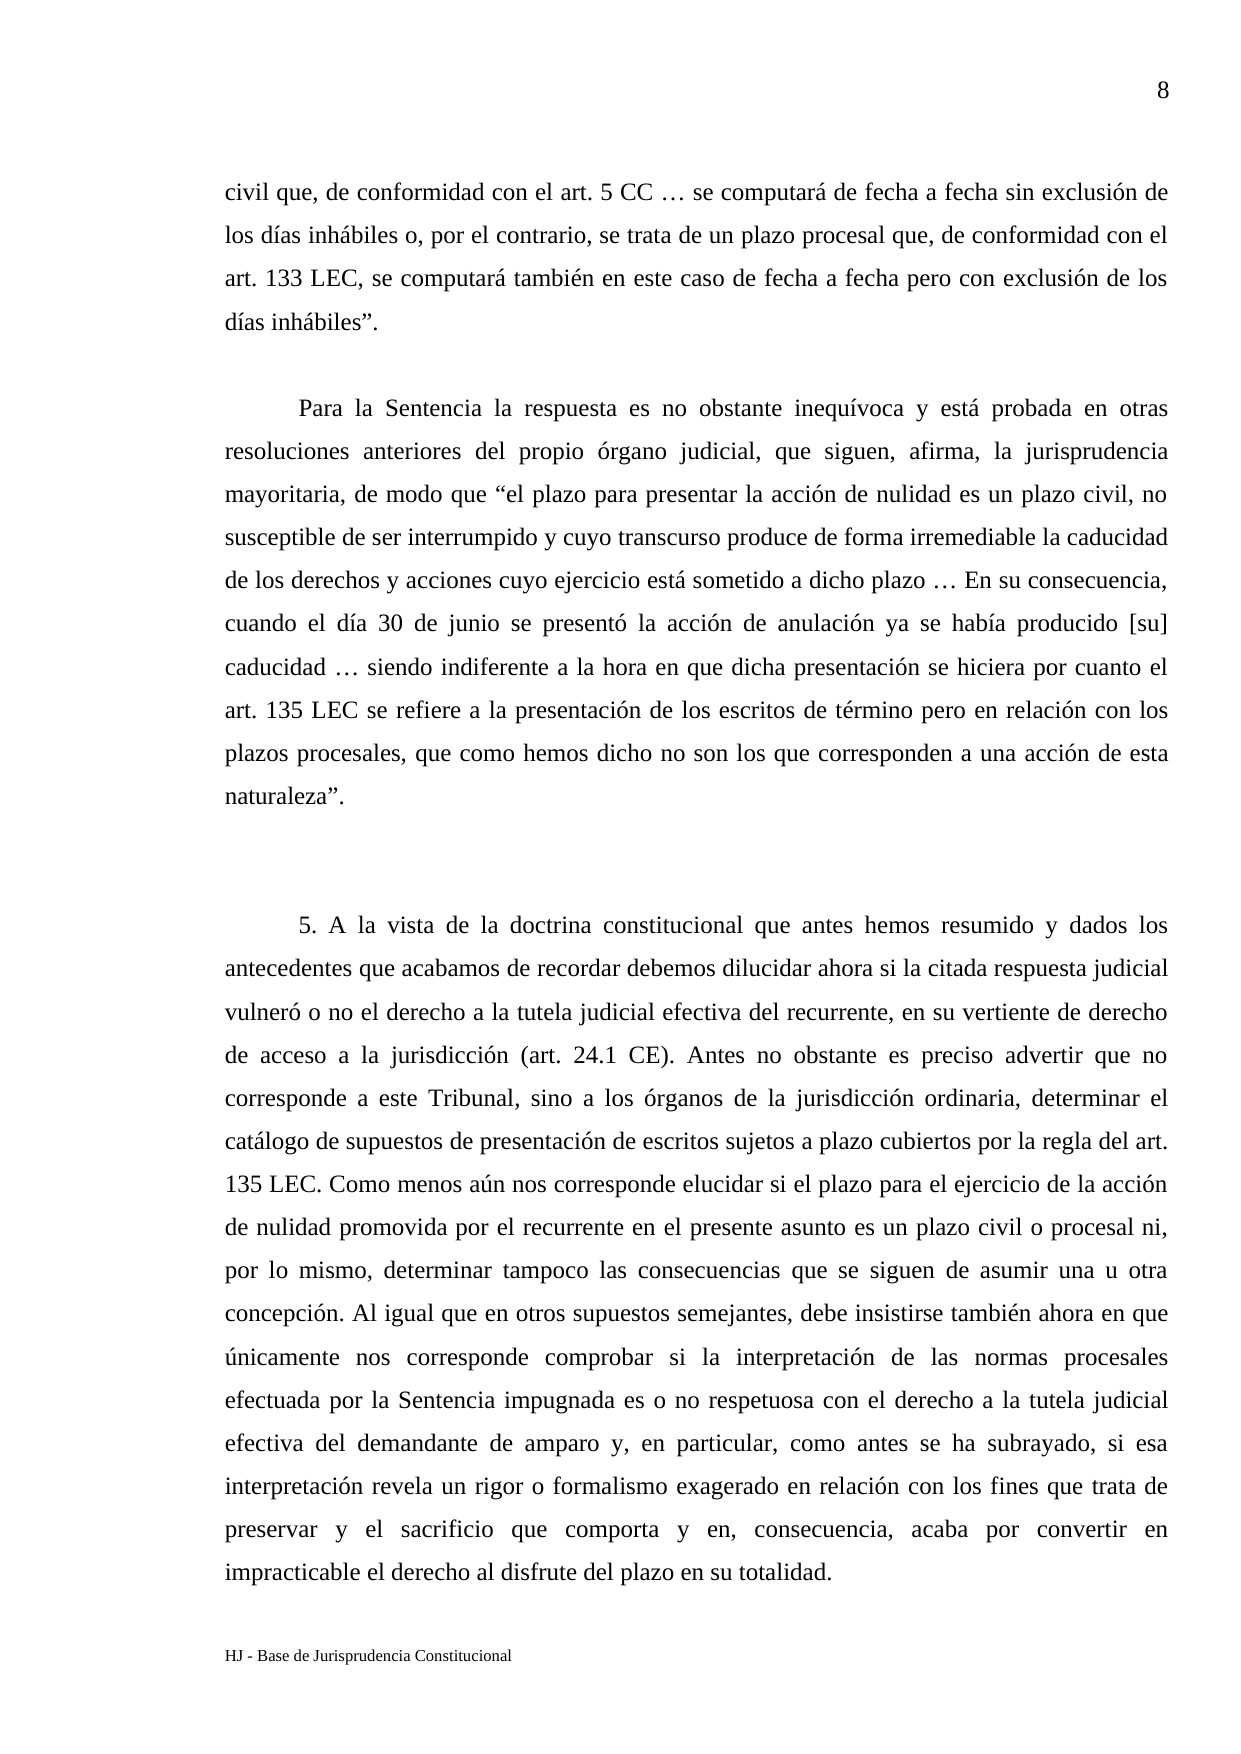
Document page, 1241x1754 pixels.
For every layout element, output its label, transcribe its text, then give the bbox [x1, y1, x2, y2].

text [224, 177, 1169, 335]
text Para la Sentencia la respuesta es no obstante inequívoca y está probada en otras resoluciones anteriores del propio órgano judicial, que siguen, afirma, la jurisprudencia mayoritaria, de modo que “el plazo para presentar la acción de nulidad es un plazo civil, no susceptible de ser interrumpido y cuyo transcurso produce de forma irremediable la caducidad de los derechos y acciones cuyo ejercicio está sometido a dicho plazo … En su consecuencia, cuando el día 30 de junio se presentó la acción de anulación ya se había producido [su] caducidad … siendo indiferente a la hora en que dicha presentación se hiciera por cuanto el art. 135 LEC se refiere a la presentación de los escritos de término pero en relación con los plazos procesales, que como hemos dicho no son los que corresponden a una acción de esta naturaleza”. [224, 393, 1169, 810]
text 5. A la vista de la doctrina constitucional que antes hemos resumido y dados los antecedentes que acabamos de recordar debemos dilucidar ahora si la citada respuesta judicial vulneró o no el derecho a la tutela judicial efectiva del recurrente, en su vertiente de derecho de acceso a la jurisdicción (art. 24.1 CE). Antes no obstante es preciso advertir que no corresponde a este Tribunal, sino a los órganos de la jurisdicción ordinaria, determinar el catálogo de supuestos de presentación de escritos sujetos a plazo cubiertos por la regla del art. 135 LEC. Como menos aún nos corresponde elucidar si el plazo para el ejercicio de la acción de nulidad promovida por el recurrente en el presente asunto es un plazo civil o procesal ni, por lo mismo, determinar tampoco las consecuencias que se siguen de asumir una u otra concepción. Al igual que en otros supuestos semejantes, debe insistirse también ahora en que únicamente nos corresponde comprobar si la interpretación de las normas procesales efectuada por la Sentencia impugnada es o no respetuosa con el derecho a la tutela judicial efectiva del demandante de amparo y, en particular, como antes se ha subrayado, si esa interpretación revela un rigor o formalismo exagerado en relación con los fines que trata de preservar y el sacrificio que comporta y en, consecuencia, acaba por convertir en impracticable el derecho al disfrute del plazo en su totalidad. [224, 910, 1169, 1586]
